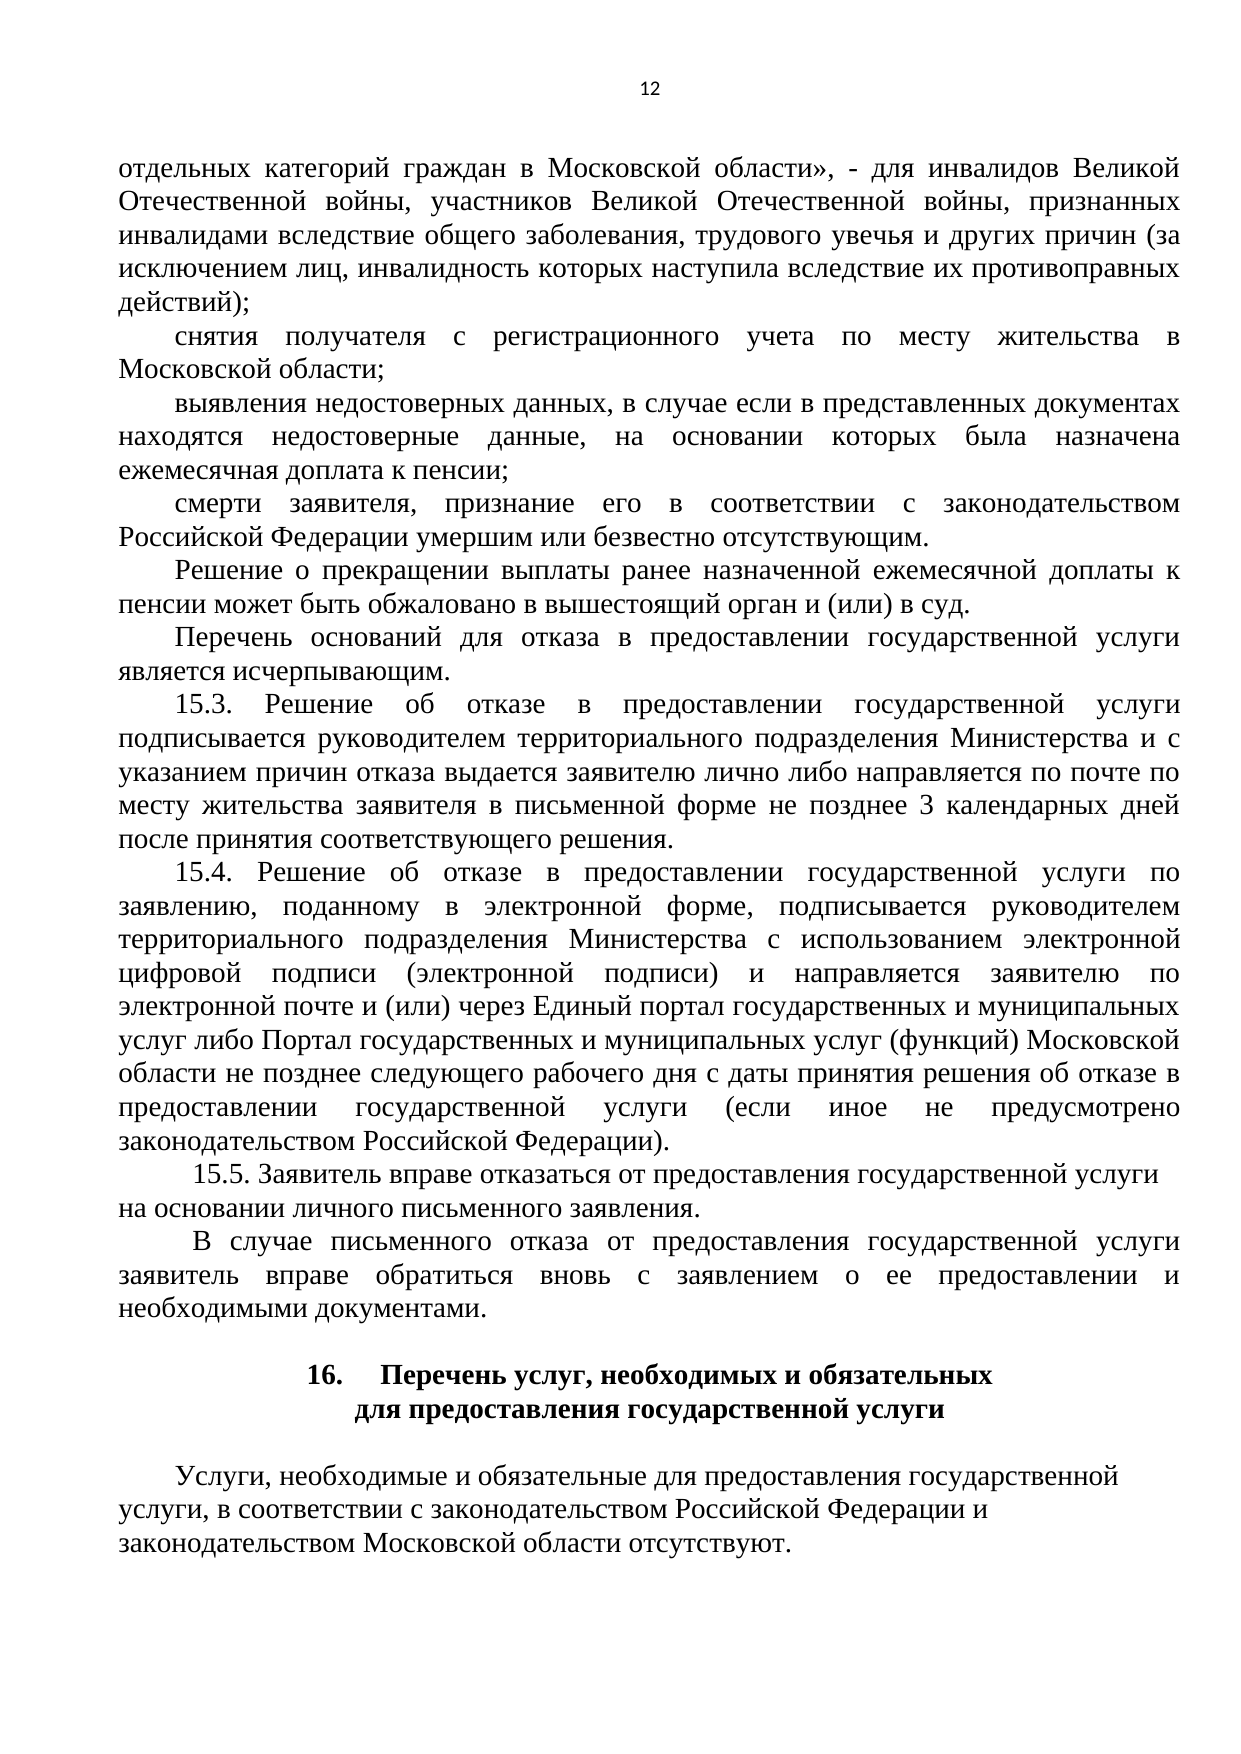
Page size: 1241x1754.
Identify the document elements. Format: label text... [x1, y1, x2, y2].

text Перечень оснований для отказа в предоставлении государственной услуги является исчерпывающим. [118, 619, 1181, 687]
text снятия получателя с регистрационного учета по месту жительства в Московской области; [118, 318, 1181, 385]
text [118, 150, 1181, 318]
text В случае письменного отказа от предоставления государственной услуги заявитель вправе обратиться вновь с заявлением о ее предоставлении и необходимыми документами. [118, 1223, 1181, 1324]
text Услуги, необходимые и обязательные для предоставления государственной услуги, в соответствии с законодательством Российской Федерации и законодательством Московской области отсутствуют. [118, 1458, 1181, 1559]
text 15.4. Решение об отказе в предоставлении государственной услуги по заявлению, поданному в электронной форме, подписывается руководителем территориального подразделения Министерства с использованием электронной цифровой подписи (электронной подписи) и направляется заявителю по электронной почте и (или) через Единый портал государственных и муниципальных услуг либо Портал государственных и муниципальных услуг (функций) Московской области не позднее следующего рабочего дня с даты принятия решения об отказе в предоставлении государственной услуги (если иное не предусмотрено законодательством Российской Федерации). [118, 854, 1181, 1156]
text 15.5. Заявитель вправе отказаться от предоставления государственной услуги на основании личного письменного заявления. [118, 1156, 1181, 1223]
text выявления недостоверных данных, в случае если в представленных документах находятся недостоверные данные, на основании которых была назначена ежемесячная доплата к пенсии; [118, 385, 1181, 485]
text смерти заявителя, признание его в соответствии с законодательством Российской Федерации умершим или безвестно отсутствующим. [118, 485, 1181, 552]
text 15.3. Решение об отказе в предоставлении государственной услуги подписывается руководителем территориального подразделения Министерства и с указанием причин отказа выдается заявителю лично либо направляется по почте по месту жительства заявителя в письменной форме не позднее 3 календарных дней после принятия соответствующего решения. [118, 687, 1181, 854]
text для предоставления государственной услуги [118, 1391, 1181, 1424]
text Решение о прекращении выплаты ранее назначенной ежемесячной доплаты к пенсии может быть обжаловано в вышестоящий орган и (или) в суд. [118, 552, 1181, 619]
list Перечень услуг, необходимых и обязательных [118, 1357, 1181, 1391]
